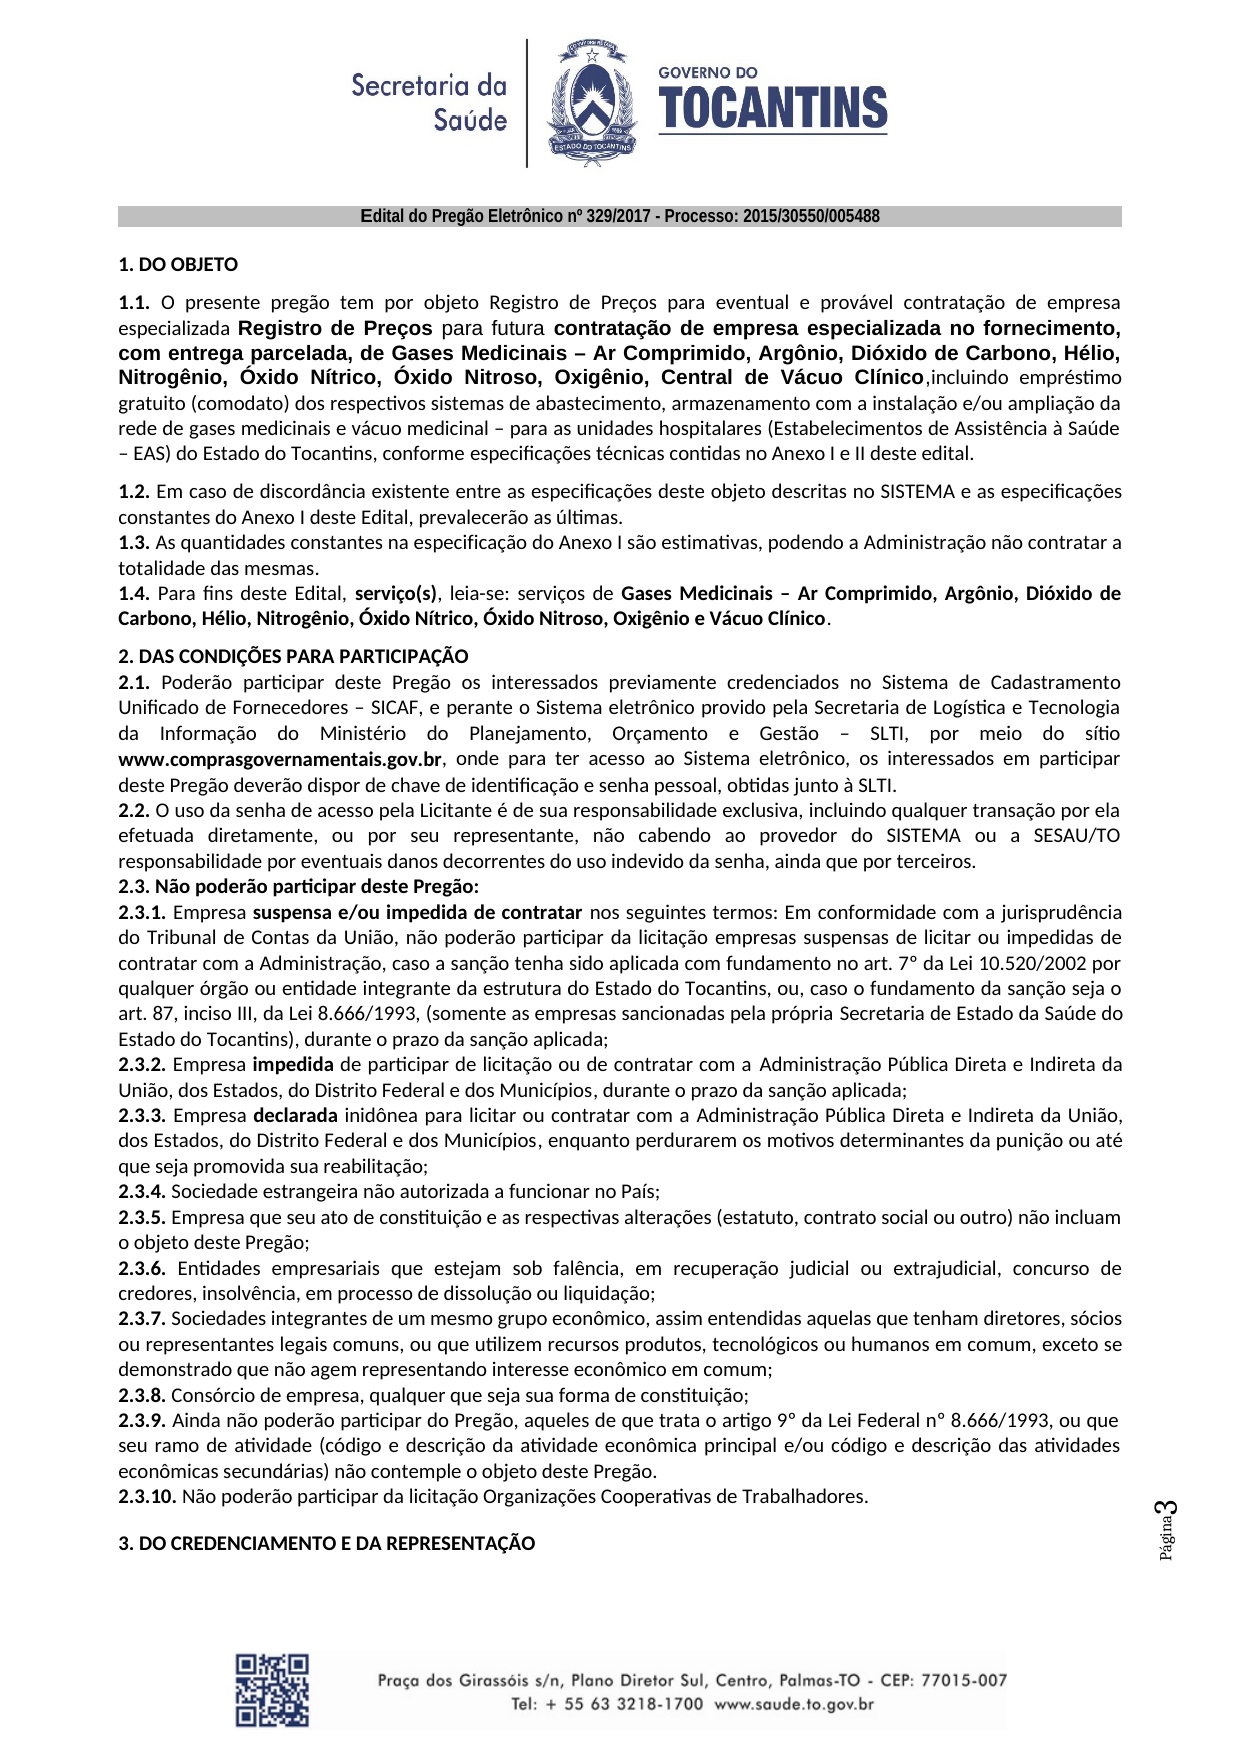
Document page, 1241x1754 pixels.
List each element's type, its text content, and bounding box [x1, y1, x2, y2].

text 2.3.1. Empresa suspensa e/ou impedida de contratar nos seguintes termos: Em conformidade com a jurisprudência do Tribunal de Contas da União, não poderão participar da licitação empresas suspensas de licitar ou impedidas de contratar com a Administração, caso a sanção tenha sido aplicada com fundamento no art. 7º da Lei 10.520/2002 por qualquer órgão ou entidade integrante da estrutura do Estado do Tocantins, ou, caso o fundamento da sanção seja o art. 87, inciso III, da Lei 8.666/1993, (somente as empresas sancionadas pela própria Secretaria de Estado da Saúde do Estado do Tocantins), durante o prazo da sanção aplicada; [118, 899, 1124, 1051]
text 1.1. O presente pregão tem por objeto Registro de Preços para eventual e provável contratação de empresa especializada Registro de Preços para futura contratação de empresa especializada no fornecimento, com entrega parcelada, de Gases Medicinais – Ar Comprimido, Argônio, Dióxido de Carbono, Hélio, Nitrogênio, Óxido Nítrico, Óxido Nitroso, Oxigênio, Central de Vácuo Clínico,incluindo empréstimo gratuito (comodato) dos respectivos sistemas de abastecimento, armazenamento com a instalação e/ou ampliação da rede de gases medicinais e vácuo medicinal – para as unidades hospitalares (Estabelecimentos de Assistência à Saúde – EAS) do Estado do Tocantins, conforme especificações técnicas contidas no Anexo I e II deste edital. [118, 289, 1122, 466]
text 2.3.3. Empresa declarada inidônea para licitar ou contratar com a Administração Pública Direta e Indireta da União, dos Estados, do Distrito Federal e dos Municípios, enquanto perdurarem os motivos determinantes da punição ou até que seja promovida sua reabilitação; [118, 1102, 1124, 1178]
picture [233, 1651, 1007, 1730]
text 2.2. O uso da senha de acesso pela Licitante é de sua responsabilidade exclusiva, incluindo qualquer transação por ela efetuada diretamente, ou por seu representante, não cabendo ao provedor do SISTEMA ou a SESAU/TO responsabilidade por eventuais danos decorrentes do uso indevido da senha, ainda que por terceiros. [118, 797, 1122, 873]
text 1.3. As quantidades constantes na especificação do Anexo I são estimativas, podendo a Administração não contratar a totalidade das mesmas. [118, 529, 1122, 580]
text 2.3.10. Não poderão participar da licitação Organizações Cooperativas de Trabalhadores. [118, 1483, 1122, 1509]
text 2.3.2. Empresa impedida de participar de licitação ou de contratar com a Administração Pública Direta e Indireta da União, dos Estados, do Distrito Federal e dos Municípios, durante o prazo da sanção aplicada; [118, 1051, 1124, 1102]
text 2.3.9. Ainda não poderão participar do Pregão, aqueles de que trata o artigo 9º da Lei Federal nº 8.666/1993, ou que seu ramo de atividade (código e descrição da atividade econômica principal e/ou código e descrição das atividades econômicas secundárias) não contemple o objeto deste Pregão. [118, 1407, 1122, 1483]
text 2.3.6. Entidades empresariais que estejam sob falência, em recuperação judicial ou extrajudicial, concurso de credores, insolvência, em processo de dissolução ou liquidação; [118, 1255, 1124, 1306]
picture [0, 0, 1153, 183]
text 2.3.5. Empresa que seu ato de constituição e as respectivas alterações (estatuto, contrato social ou outro) não incluam o objeto deste Pregão; [118, 1204, 1124, 1255]
text 2.3.8. Consórcio de empresa, qualquer que seja sua forma de constituição; [118, 1382, 1124, 1407]
text 2.3. Não poderão participar deste Pregão: [118, 873, 1083, 899]
text 2.3.7. Sociedades integrantes de um mesmo grupo econômico, assim entendidas aquelas que tenham diretores, sócios ou representantes legais comuns, ou que utilizem recursos produtos, tecnológicos ou humanos em comum, exceto se demonstrado que não agem representando interesse econômico em comum; [118, 1306, 1124, 1382]
text 1. DO OBJETO [118, 252, 1124, 277]
text 3. DO CREDENCIAMENTO E DA REPRESENTAÇÃO [118, 1530, 1122, 1555]
text 2.3.4. Sociedade estrangeira não autorizada a funcionar no País; [118, 1178, 1124, 1204]
text 1.2. Em caso de discordância existente entre as especificações deste objeto descritas no SISTEMA e as especificações constantes do Anexo I deste Edital, prevalecerão as últimas. [118, 478, 1124, 529]
text 1.4. Para fins deste Edital, serviço(s), leia-se: serviços de Gases Medicinais – Ar Comprimido, Argônio, Dióxido de Carbono, Hélio, Nitrogênio, Óxido Nítrico, Óxido Nitroso, Oxigênio e Vácuo Clínico. [118, 580, 1122, 631]
text 2. DAS CONDIÇÕES PARA PARTICIPAÇÃO [118, 643, 1112, 669]
text 2.1. Poderão participar deste Pregão os interessados previamente credenciados no Sistema de Cadastramento Unificado de Fornecedores – SICAF, e perante o Sistema eletrônico provido pela Secretaria de Logística e Tecnologia da Informação do Ministério do Planejamento, Orçamento e Gestão – SLTI, por meio do sítio www.comprasgovernamentais.gov.br, onde para ter acesso ao Sistema eletrônico, os interessados em participar deste Pregão deverão dispor de chave de identificação e senha pessoal, obtidas junto à SLTI. [118, 669, 1122, 797]
